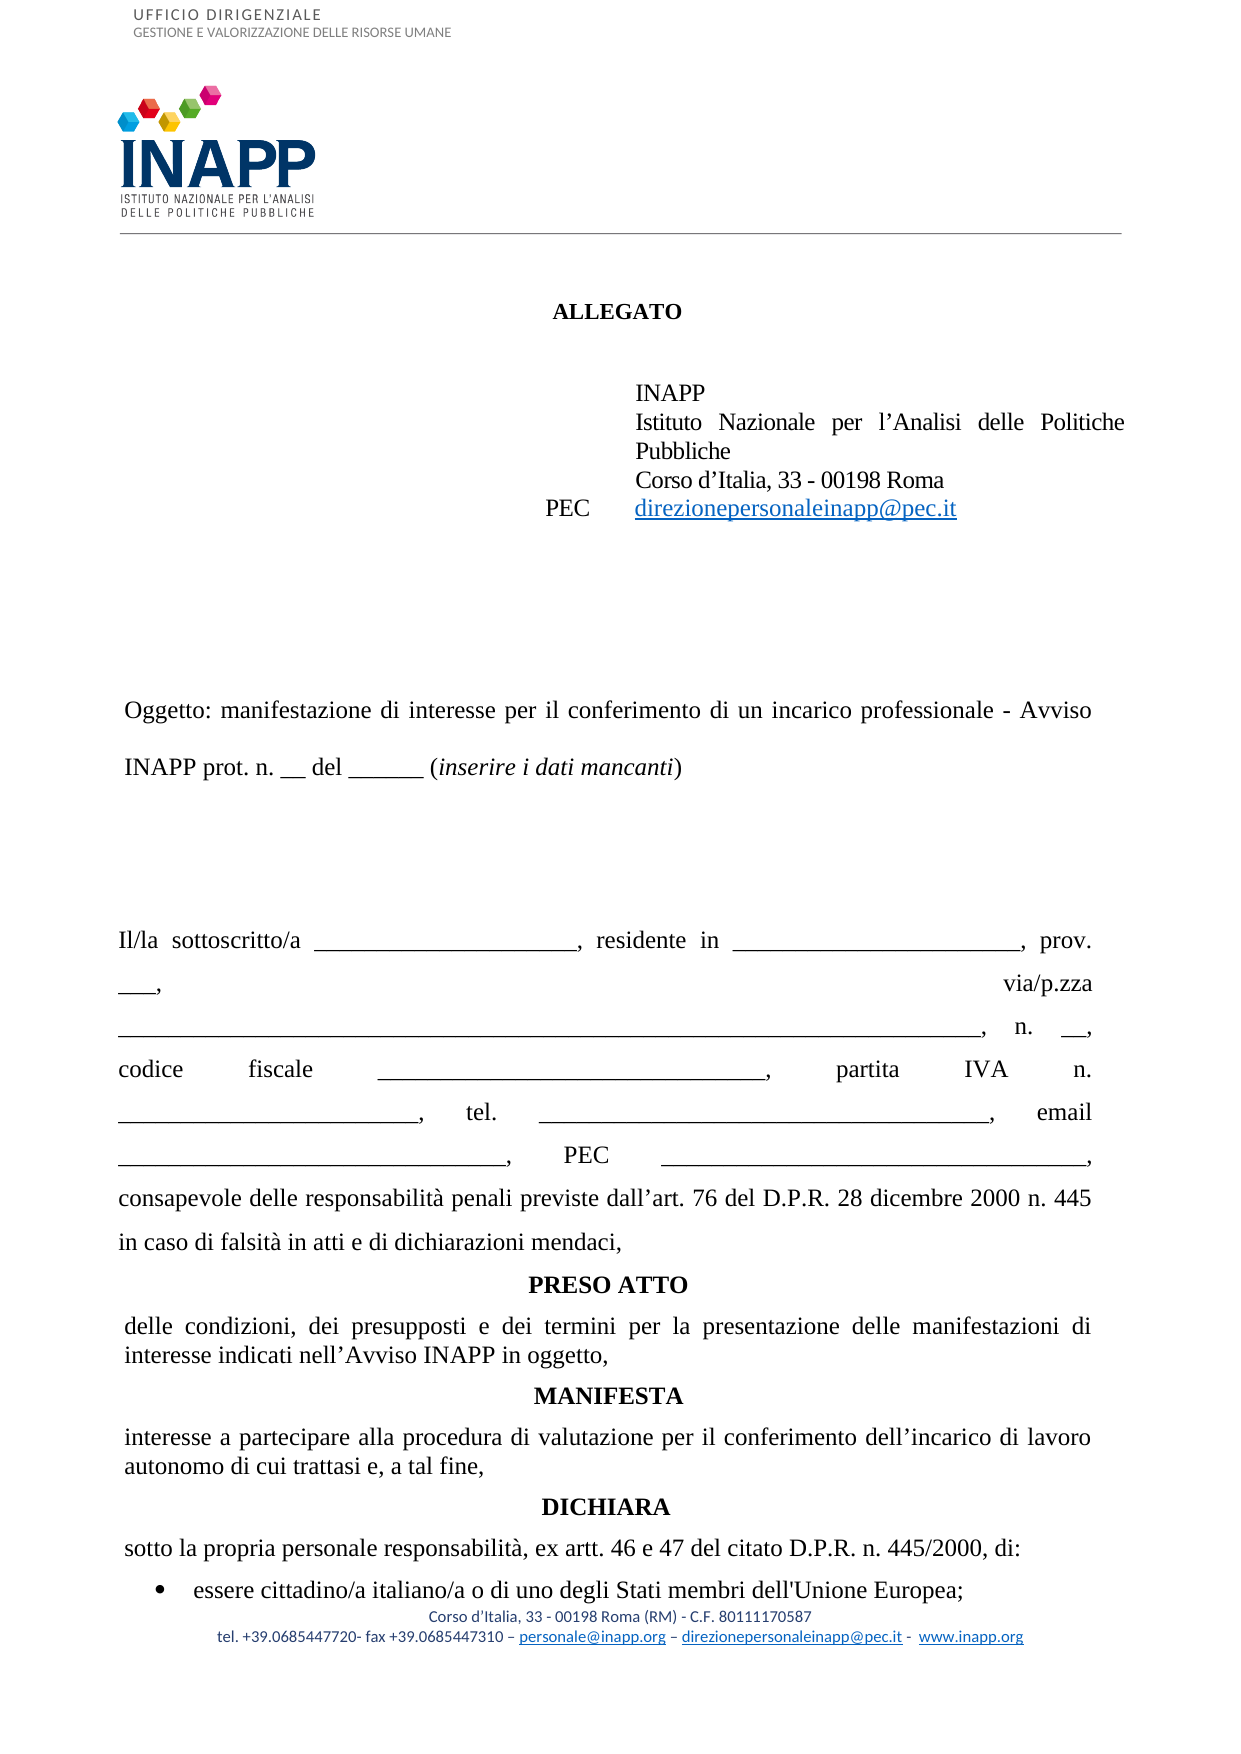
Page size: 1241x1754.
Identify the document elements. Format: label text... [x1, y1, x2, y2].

list essere cittadino/a italiano/a o di uno degli Stati membri dell'Unione Europea; [156, 1575, 1088, 1603]
text Il/la sottoscritto/a _____________________, residente in _______________________, prov. ___, via/p.zza _____________________________________________________________________, n. __, codice fiscale _______________________________, partita IVA n. ________________________, tel. ____________________________________, email _______________________________, PEC __________________________________, consapevole delle responsabilità penali previste dall’art. 76 del D.P.R. 28 dicembre 2000 n. 445 in caso di falsità in atti e di dichiarazioni mendaci, [118, 925, 1092, 1255]
text Oggetto: manifestazione di interesse per il conferimento di un incarico professionale - Avviso INAPP prot. n. __ del ______ (inserire i dati mancanti) [124, 695, 1093, 781]
picture [0, 10, 1241, 289]
text INAPP [620, 378, 1125, 407]
text MANIFESTA [124, 1381, 1093, 1410]
text PEC direzionepersonaleinapp@pec.it [545, 493, 1125, 522]
text delle condizioni, dei presupposti e dei termini per la presentazione delle manifestazioni di interesse indicati nell’Avviso INAPP in oggetto, [124, 1311, 1092, 1368]
text interesse a partecipare alla procedura di valutazione per il conferimento dell’incarico di lavoro autonomo di cui trattasi e, a tal fine, [124, 1422, 1093, 1480]
text ALLEGATO [118, 298, 1116, 325]
text Istituto Nazionale per l’Analisi delle Politiche Pubbliche [635, 407, 1125, 465]
text DICHIARA [124, 1492, 1088, 1521]
text Corso d’Italia, 33 - 00198 Roma [620, 465, 1125, 493]
text PRESO ATTO [124, 1270, 1092, 1298]
text sotto la propria personale responsabilità, ex artt. 46 e 47 del citato D.P.R. n. 445/2000, di: [124, 1533, 1088, 1562]
